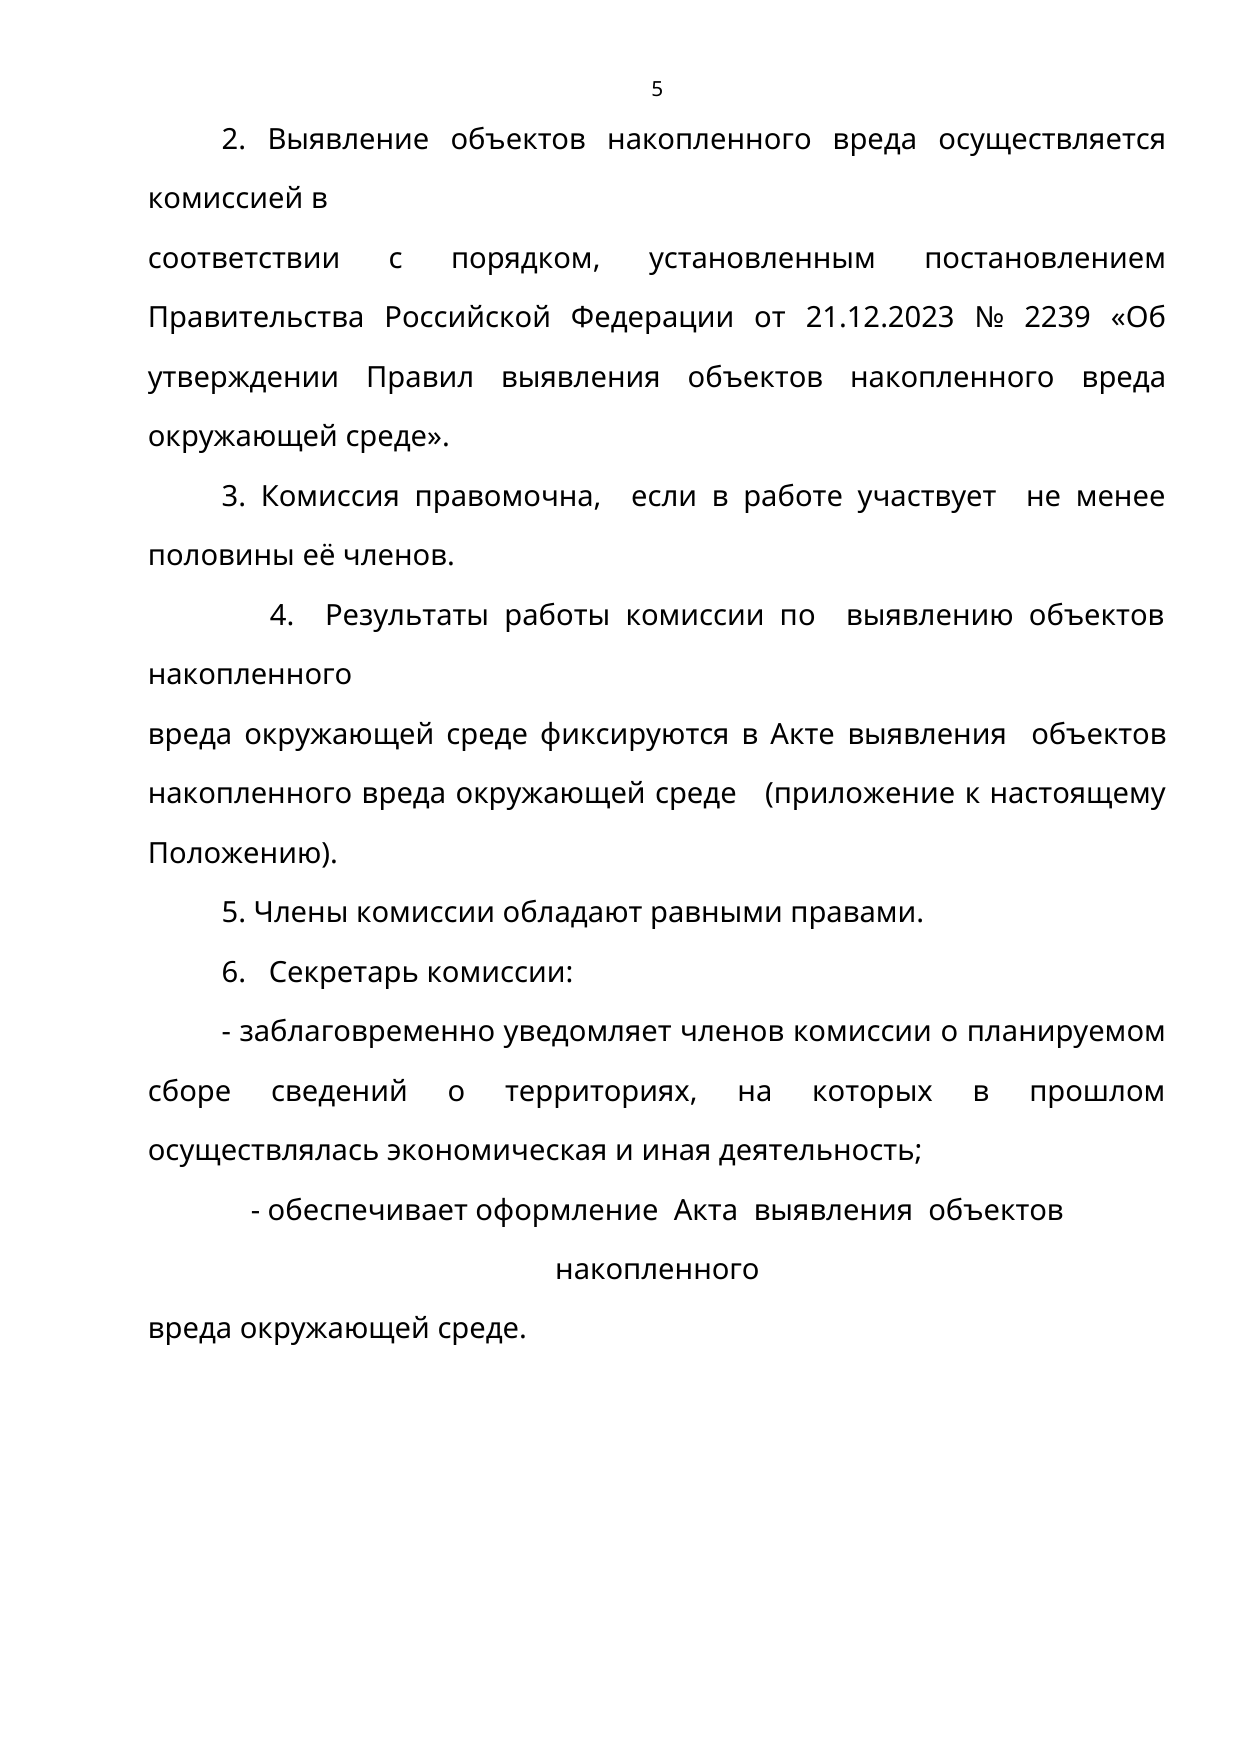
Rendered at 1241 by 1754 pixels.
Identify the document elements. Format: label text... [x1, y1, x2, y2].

text - заблаговременно уведомляет членов комиссии о планируемом сборе сведений о территориях, на которых в прошлом осуществлялась экономическая и иная деятельность; [148, 1010, 1167, 1169]
text соответствии с порядком, установленным постановлением Правительства Российской Федерации от 21.12.2023 № 2239 «Об утверждении Правил выявления объектов накопленного вреда окружающей среде». [148, 237, 1167, 455]
text 5. Члены комиссии обладают равными правами. [148, 891, 1167, 931]
text 4. Результаты работы комиссии по выявлению объектов накопленного [148, 594, 1167, 693]
text 3. Комиссия правомочна, если в работе участвует не менее половины её членов. [148, 475, 1167, 574]
text вреда окружающей среде фиксируются в Акте выявления объектов накопленного вреда окружающей среде (приложение к настоящему Положению). [148, 713, 1167, 872]
text вреда окружающей среде. [148, 1308, 1167, 1347]
text 6. Секретарь комиссии: [148, 951, 1167, 991]
text - обеспечивает оформление Акта выявления объектов накопленного [148, 1189, 1167, 1288]
text 2. Выявление объектов накопленного вреда осуществляется комиссией в [148, 118, 1167, 217]
